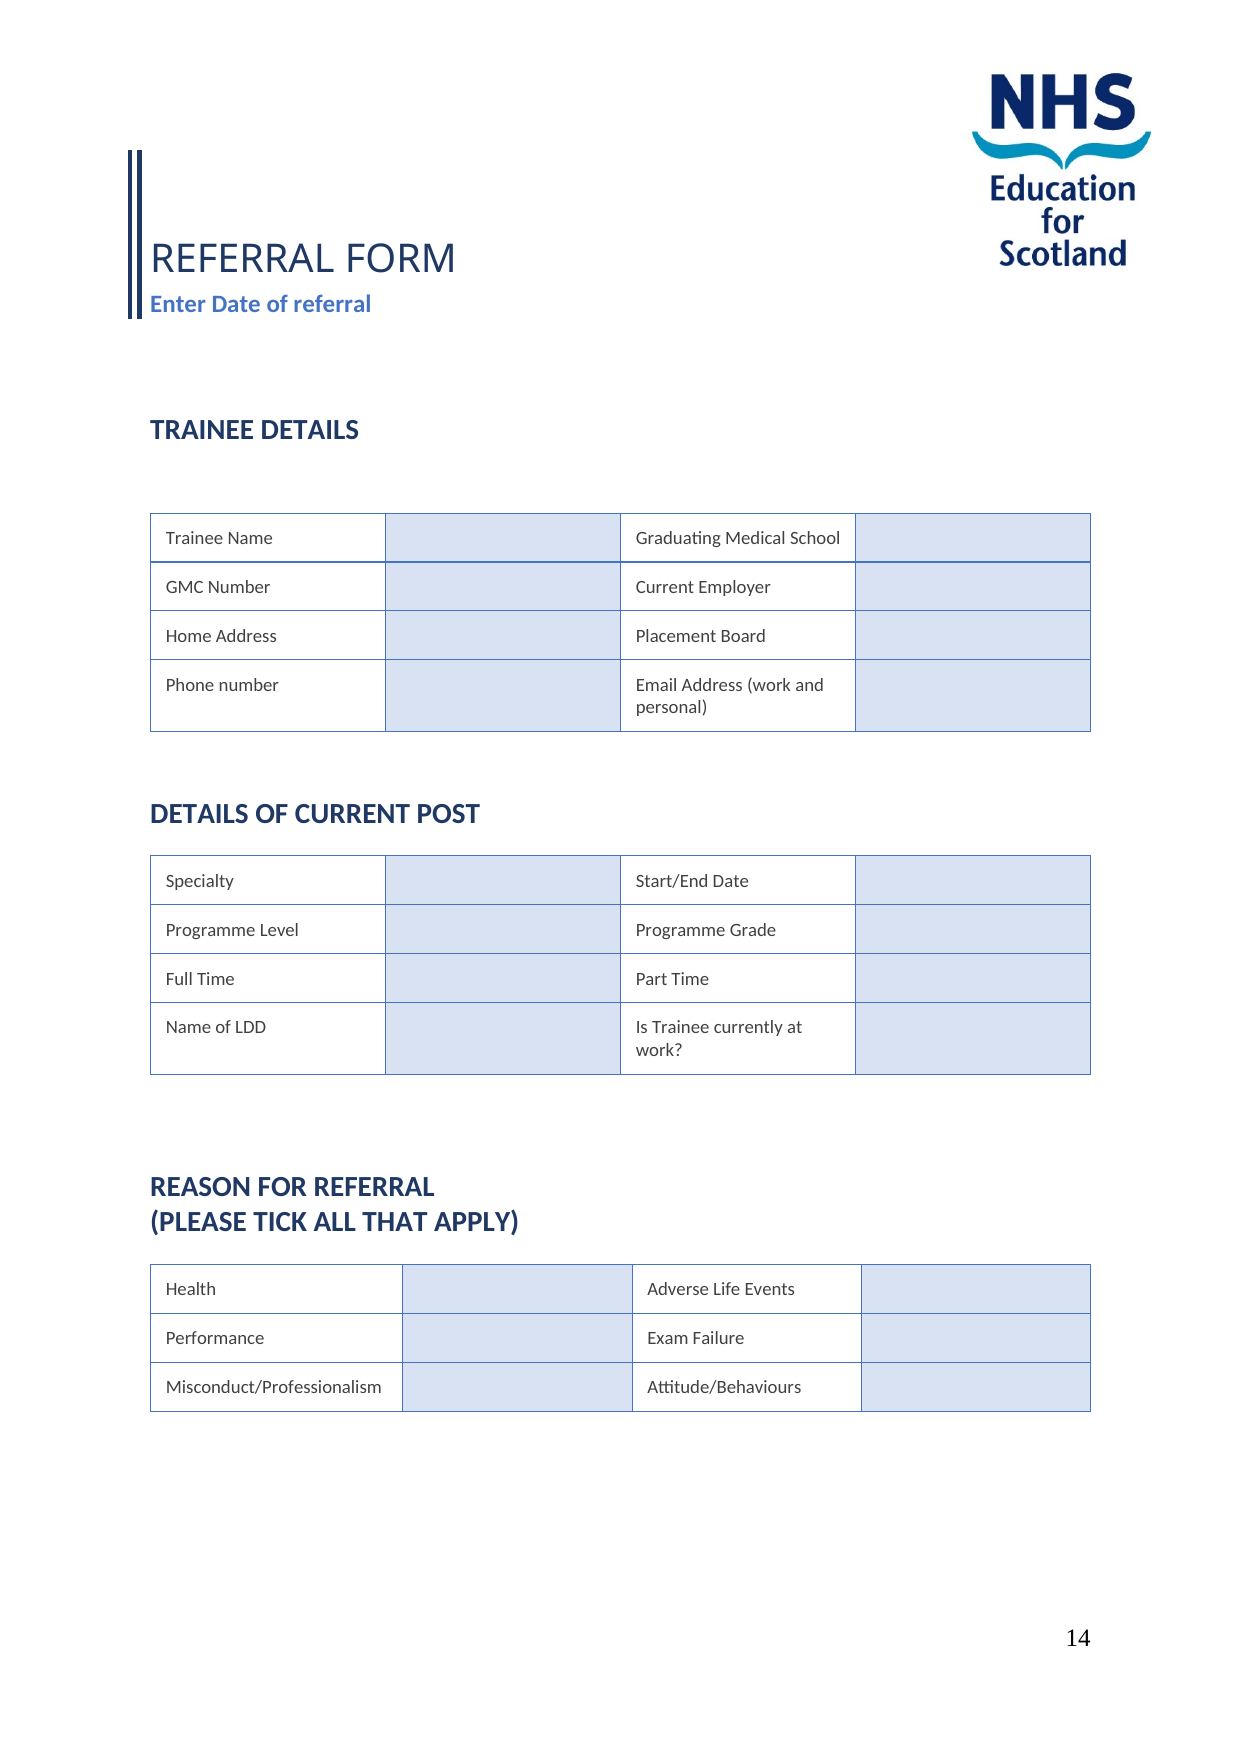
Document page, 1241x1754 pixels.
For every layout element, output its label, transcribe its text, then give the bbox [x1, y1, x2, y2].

table_cell [856, 905, 1090, 953]
table_cell Exam Failure [633, 1314, 861, 1362]
table_cell [386, 563, 620, 610]
table_cell Email Address (work and personal) [621, 660, 855, 731]
table_cell Is Trainee currently at work? [621, 1003, 855, 1074]
table_header Start/End Date [621, 856, 855, 904]
title rEFERRAL form [150, 150, 1090, 281]
table_header [856, 856, 1090, 904]
table_cell [403, 1314, 632, 1362]
table_header [386, 856, 620, 904]
table_cell Phone number [151, 660, 385, 731]
table_cell [386, 954, 620, 1002]
text TRAINEE DETAILS [150, 411, 1090, 447]
table_cell Name of LDD [151, 1003, 385, 1074]
subtitle Reason for referral (please tick ALL THAt APPLY) [150, 1168, 1090, 1239]
table_cell [856, 1003, 1090, 1074]
table_header Trainee Name [151, 514, 385, 561]
table_cell Attitude/Behaviours [633, 1363, 861, 1411]
table_header [386, 514, 620, 561]
table_cell Part Time [621, 954, 855, 1002]
table_cell Current Employer [621, 563, 855, 610]
table_cell GMC Number [151, 563, 385, 610]
table_header [403, 1265, 632, 1313]
table_header Specialty [151, 856, 385, 904]
table_cell [856, 563, 1090, 610]
table_cell [386, 611, 620, 659]
table_header Adverse Life Events [633, 1265, 861, 1313]
table_cell Misconduct/Professionalism [151, 1363, 402, 1411]
table_header [856, 514, 1090, 561]
table_cell Performance [151, 1314, 402, 1362]
table_header Graduating Medical School [621, 514, 855, 561]
table_cell Programme Grade [621, 905, 855, 953]
table_cell [856, 660, 1090, 731]
table_cell [856, 954, 1090, 1002]
table_cell Full Time [151, 954, 385, 1002]
table_cell [856, 611, 1090, 659]
table_cell Placement Board [621, 611, 855, 659]
table_cell [403, 1363, 632, 1411]
table_cell [862, 1314, 1090, 1362]
table_header Health [151, 1265, 402, 1313]
picture [965, 65, 1158, 274]
table_cell Programme Level [151, 905, 385, 953]
table_cell [386, 905, 620, 953]
table_cell [386, 1003, 620, 1074]
table_cell [862, 1363, 1090, 1411]
subtitle Details of Current post [150, 795, 1090, 830]
table_cell [386, 660, 620, 731]
table_header [862, 1265, 1090, 1313]
table_cell Home Address [151, 611, 385, 659]
